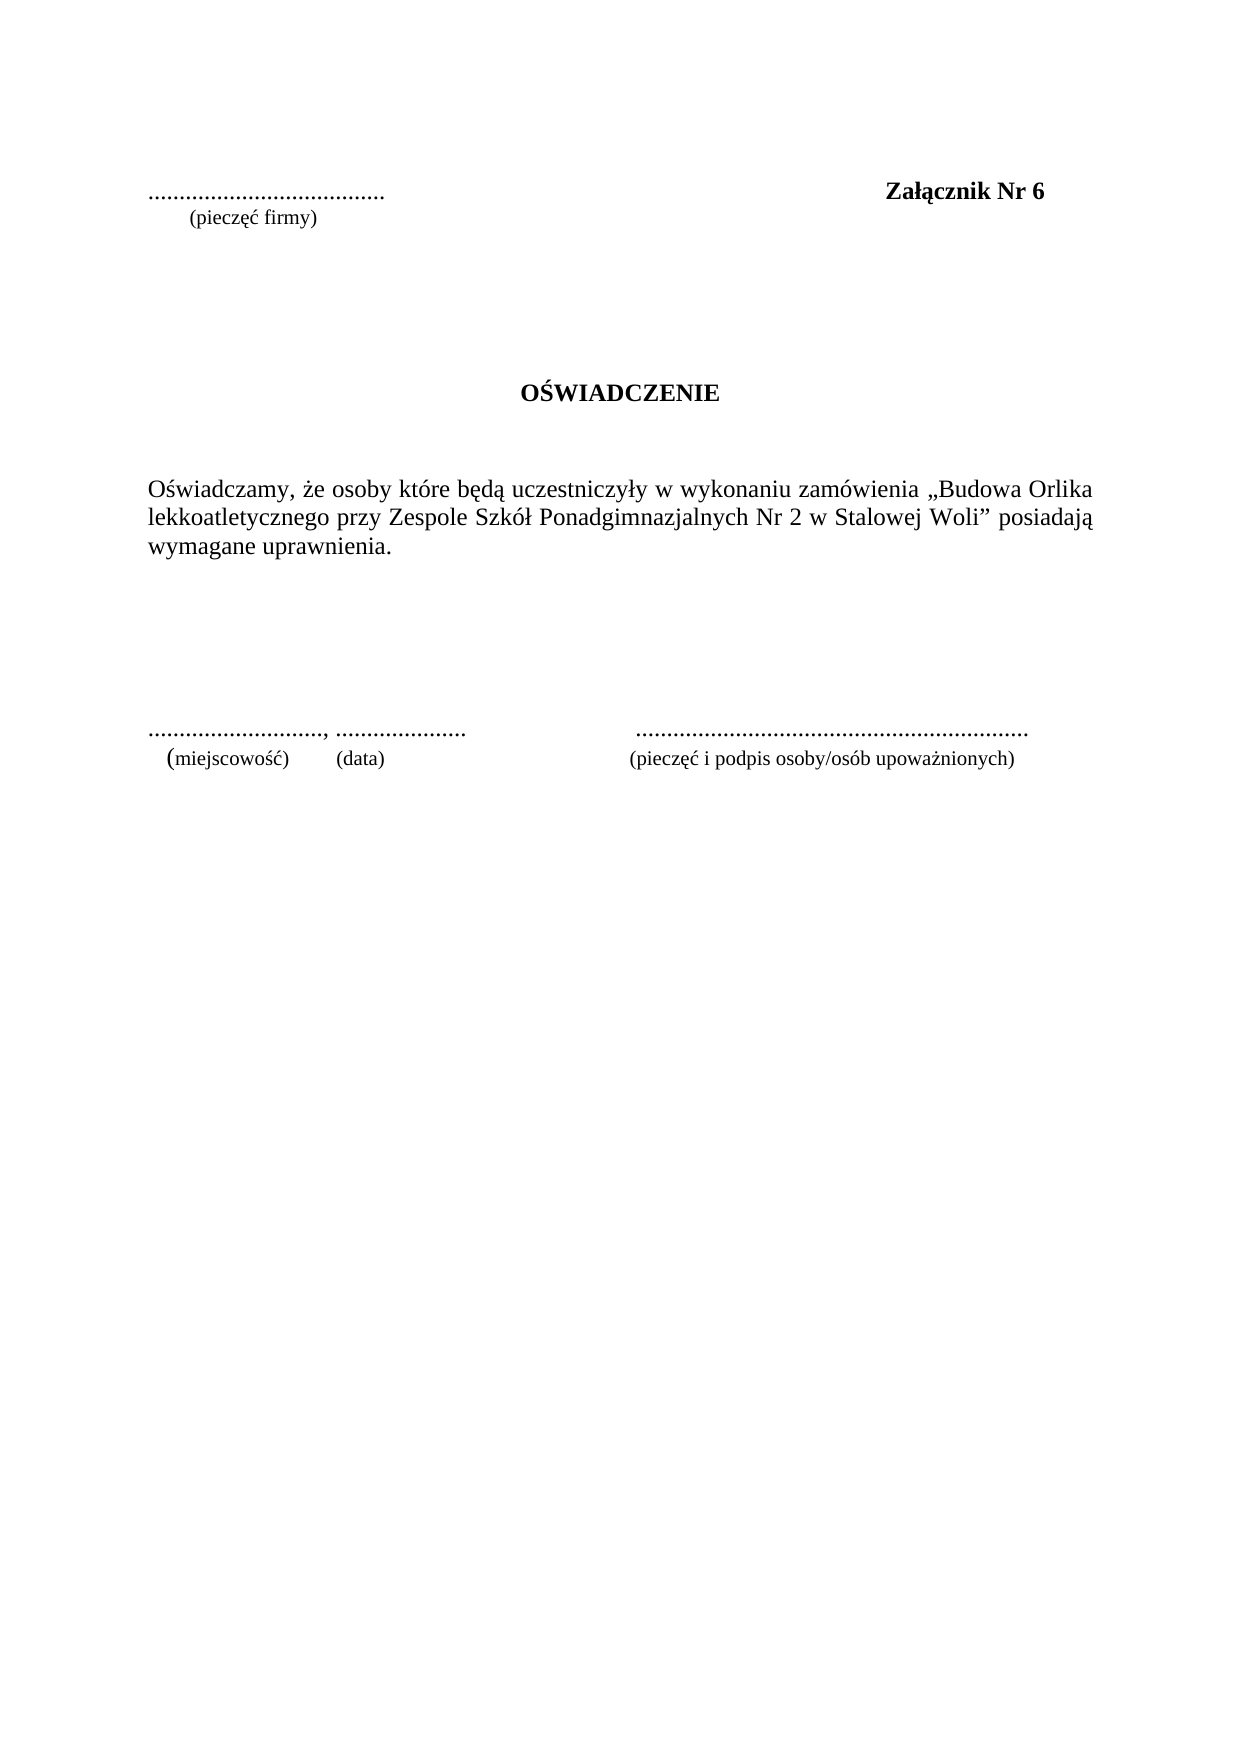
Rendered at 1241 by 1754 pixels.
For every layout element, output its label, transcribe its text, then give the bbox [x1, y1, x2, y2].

text OŚWIADCZENIE [148, 378, 1093, 406]
text ...................................... Załącznik Nr 6 [148, 176, 1093, 205]
text (miejscowość) (data) (pieczęć i podpis osoby/osób upoważnionych) [148, 742, 1093, 771]
text ............................, ..................... ............................................................... [148, 713, 1093, 742]
text Oświadczamy, że osoby które będą uczestniczyły w wykonaniu zamówienia „Budowa Orlika lekkoatletycznego przy Zespole Szkół Ponadgimnazjalnych Nr 2 w Stalowej Woli” posiadają wymagane uprawnienia. [148, 474, 1093, 560]
text (pieczęć firmy) [148, 205, 1093, 229]
